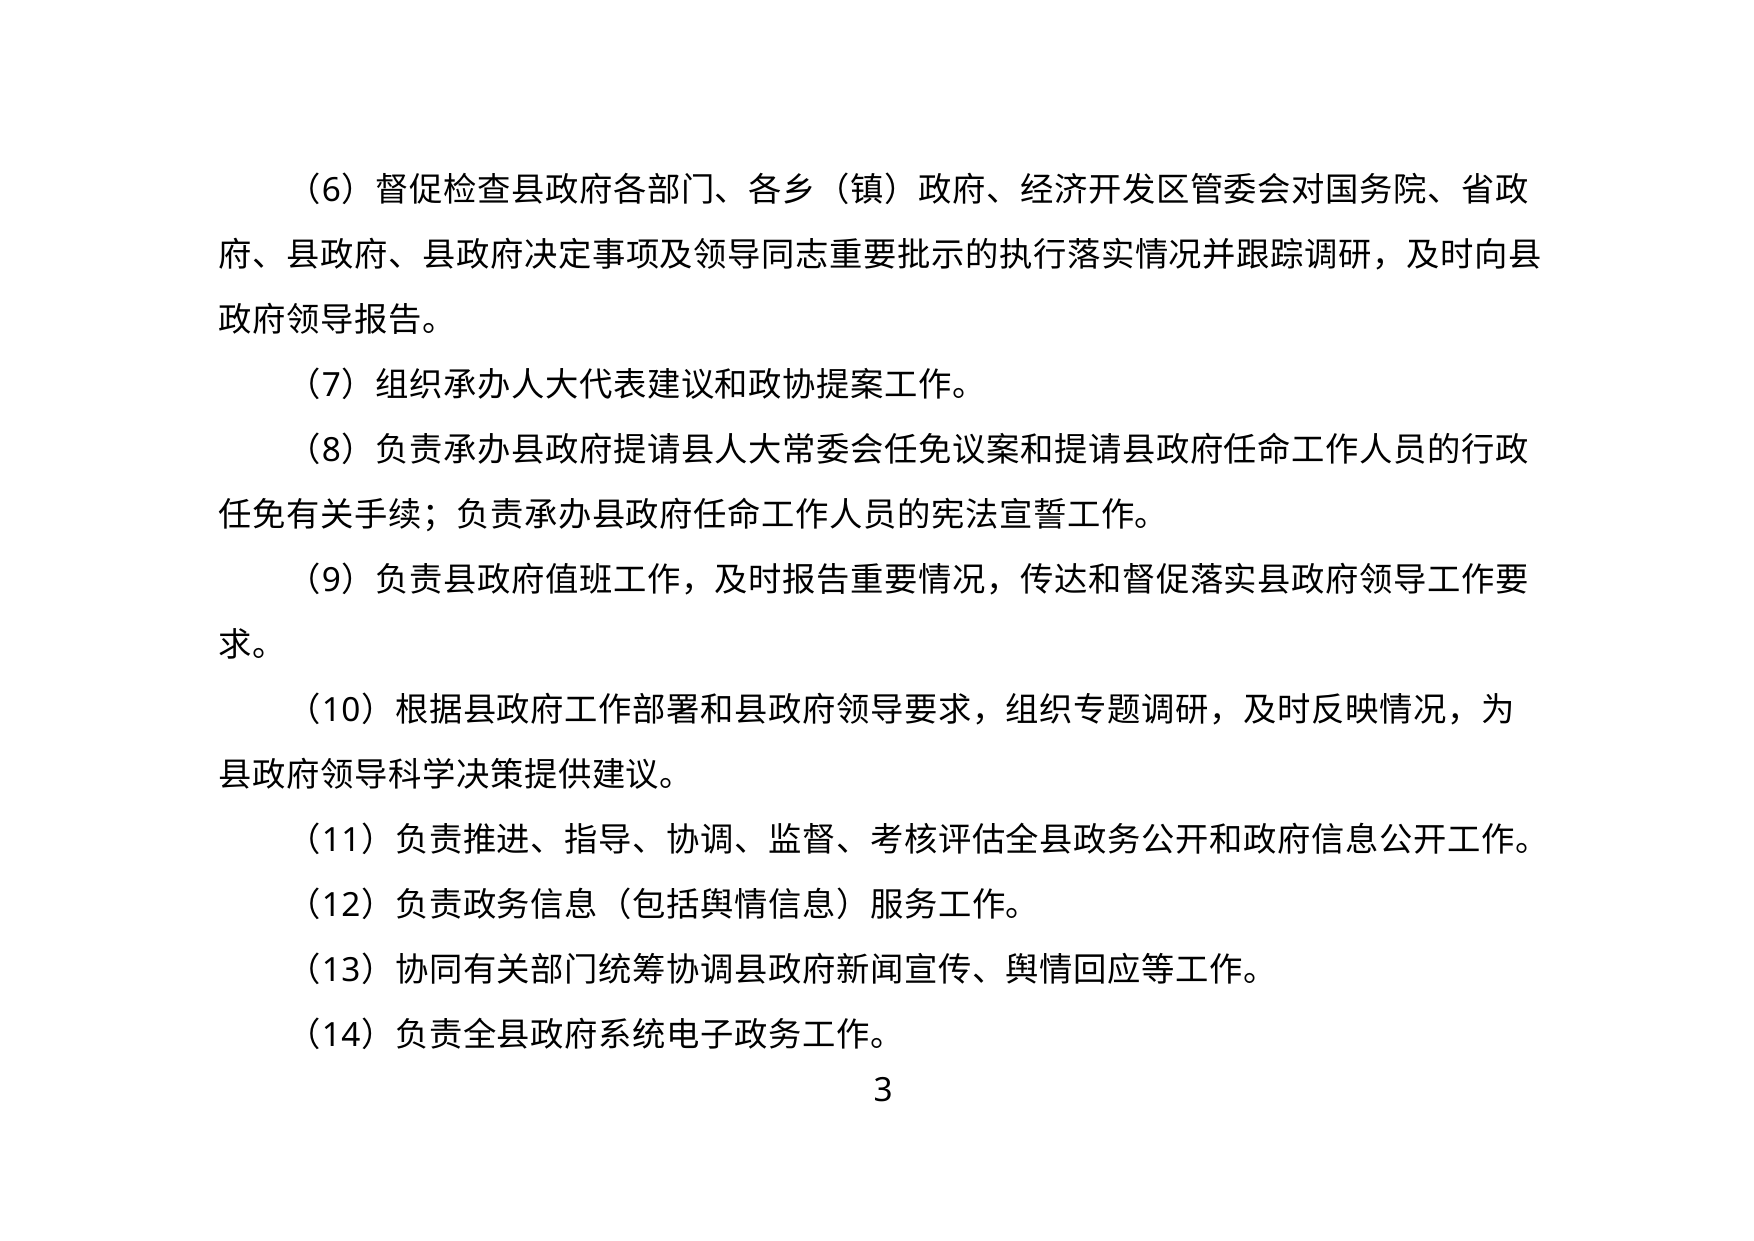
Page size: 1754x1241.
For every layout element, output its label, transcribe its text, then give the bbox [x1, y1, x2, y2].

text （10）根据县政府工作部署和县政府领导要求，组织专题调研，及时反映情况，为县政府领导科学决策提供建议。 [218, 675, 1547, 805]
text （13）协同有关部门统筹协调县政府新闻宣传、舆情回应等工作。 [218, 935, 1547, 1000]
text （7）组织承办人大代表建议和政协提案工作。 [218, 350, 1547, 415]
text （8）负责承办县政府提请县人大常委会任免议案和提请县政府任命工作人员的行政任免有关手续；负责承办县政府任命工作人员的宪法宣誓工作。 [218, 415, 1547, 545]
text （11）负责推进、指导、协调、监督、考核评估全县政务公开和政府信息公开工作。 [218, 805, 1547, 870]
text （6）督促检查县政府各部门、各乡（镇）政府、经济开发区管委会对国务院、省政府、县政府、县政府决定事项及领导同志重要批示的执行落实情况并跟踪调研，及时向县政府领导报告。 [218, 155, 1547, 350]
text （14）负责全县政府系统电子政务工作。 [218, 1000, 1547, 1065]
text （9）负责县政府值班工作，及时报告重要情况，传达和督促落实县政府领导工作要求。 [218, 545, 1547, 675]
text （12）负责政务信息（包括舆情信息）服务工作。 [218, 870, 1547, 935]
